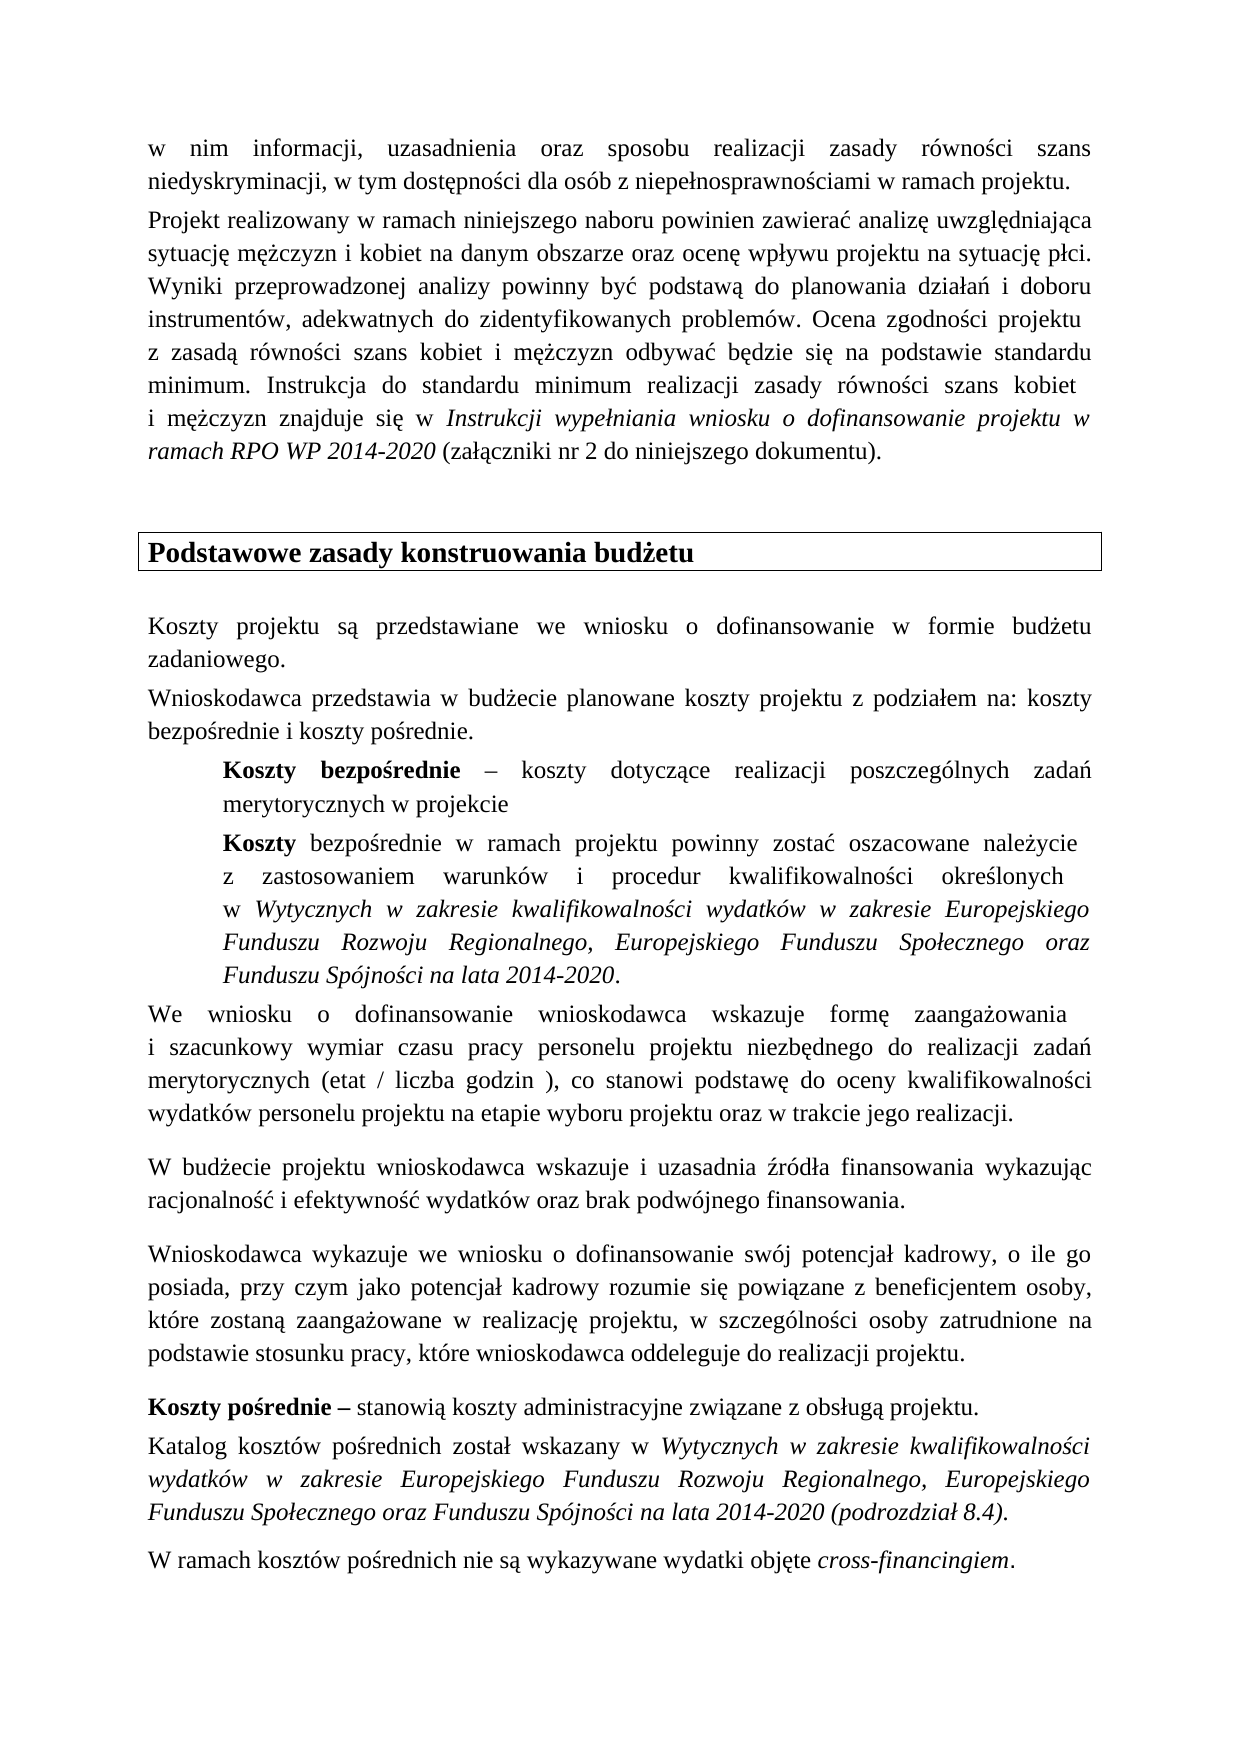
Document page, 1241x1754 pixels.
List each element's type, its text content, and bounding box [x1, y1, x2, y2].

text Wnioskodawca wykazuje we wniosku o dofinansowanie swój potencjał kadrowy, o ile go posiada, przy czym jako potencjał kadrowy rozumie się powiązane z beneficjentem osoby, które zostaną zaangażowane w realizację projektu, w szczególności osoby zatrudnione na podstawie stosunku pracy, które wnioskodawca oddeleguje do realizacji projektu. [148, 1239, 1093, 1367]
subtitle Koszty pośrednie – stanowią koszty administracyjne związane z obsługą projektu. [148, 1392, 1093, 1421]
subtitle Projekt realizowany w ramach niniejszego naboru powinien zawierać analizę uwzględniająca sytuację mężczyzn i kobiet na danym obszarze oraz ocenę wpływu projektu na sytuację płci. Wyniki przeprowadzonej analizy powinny być podstawą do planowania działań i doboru instrumentów, adekwatnych do zidentyfikowanych problemów. Ocena zgodności projektu z zasadą równości szans kobiet i mężczyzn odbywać będzie się na podstawie standardu minimum. Instrukcja do standardu minimum realizacji zasady równości szans kobiet i mężczyzn znajduje się w Instrukcji wypełniania wniosku o dofinansowanie projektu w ramach RPO WP 2014-2020 (załączniki nr 2 do niniejszego dokumentu). [148, 205, 1093, 465]
text We wniosku o dofinansowanie wnioskodawca wskazuje formę zaangażowania i szacunkowy wymiar czasu pracy personelu projektu niezbędnego do realizacji zadań merytorycznych (etat / liczba godzin ), co stanowi podstawę do oceny kwalifikowalności wydatków personelu projektu na etapie wyboru projektu oraz w trakcie jego realizacji. [148, 999, 1093, 1127]
text Koszty projektu są przedstawiane we wniosku o dofinansowanie w formie budżetu zadaniowego. [148, 611, 1093, 673]
text W ramach kosztów pośrednich nie są wykazywane wydatki objęte cross-financingiem. [148, 1546, 1093, 1574]
subtitle Koszty bezpośrednie w ramach projektu powinny zostać oszacowane należycie z zastosowaniem warunków i procedur kwalifikowalności określonych w Wytycznych w zakresie kwalifikowalności wydatków w zakresie Europejskiego Funduszu Rozwoju Regionalnego, Europejskiego Funduszu Społecznego oraz Funduszu Spójności na lata 2014-2020. [223, 828, 1093, 989]
text W budżecie projektu wnioskodawca wskazuje i uzasadnia źródła finansowania wykazując racjonalność i efektywność wydatków oraz brak podwójnego finansowania. [148, 1152, 1093, 1214]
subtitle Koszty bezpośrednie – koszty dotyczące realizacji poszczególnych zadań merytorycznych w projekcie [223, 756, 1093, 817]
text Katalog kosztów pośrednich został wskazany w Wytycznych w zakresie kwalifikowalności wydatków w zakresie Europejskiego Funduszu Rozwoju Regionalnego, Europejskiego Funduszu Społecznego oraz Funduszu Spójności na lata 2014-2020 (podrozdział 8.4). [148, 1431, 1093, 1526]
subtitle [148, 133, 1093, 195]
text Wnioskodawca przedstawia w budżecie planowane koszty projektu z podziałem na: koszty bezpośrednie i koszty pośrednie. [148, 683, 1093, 745]
subtitle Podstawowe zasady konstruowania budżetu [139, 533, 1101, 570]
